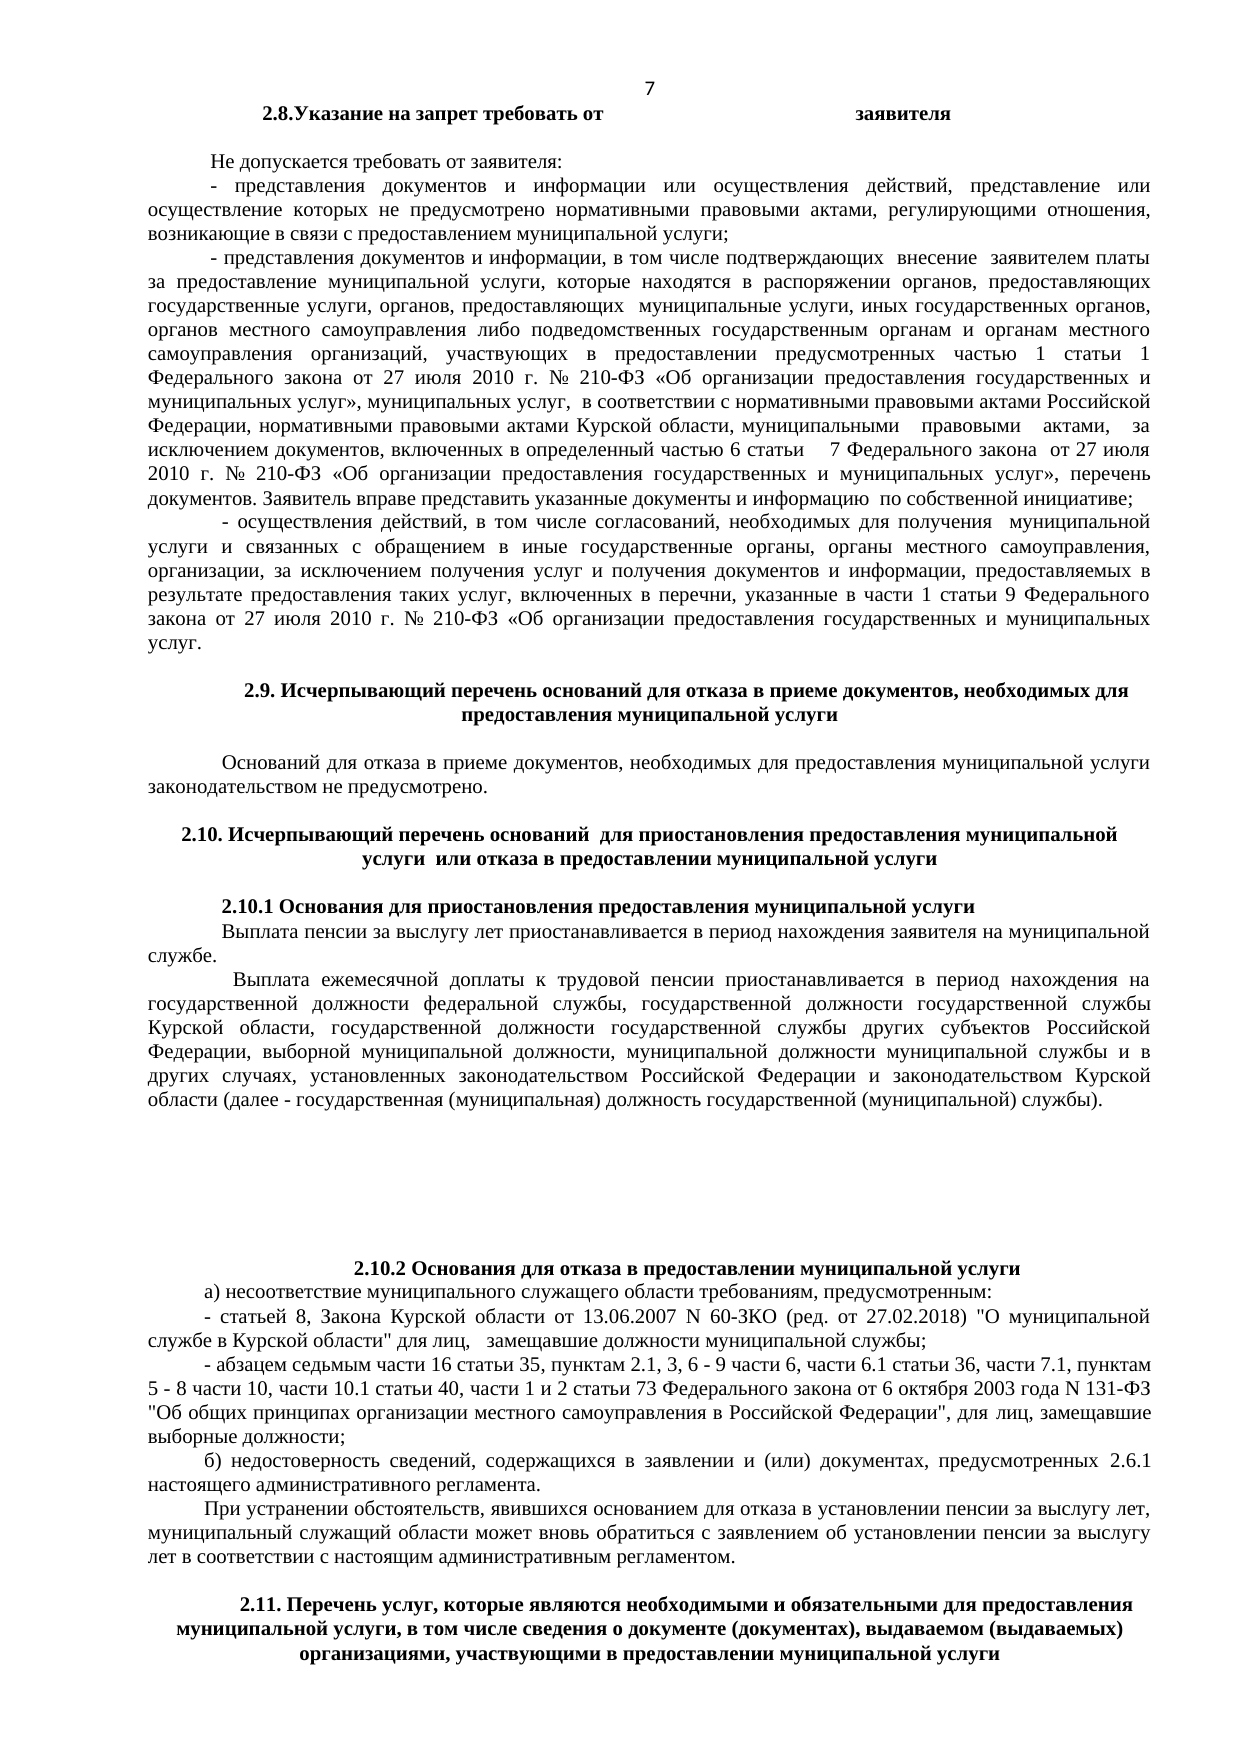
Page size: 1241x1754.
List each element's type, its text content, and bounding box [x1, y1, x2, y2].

text 2.11. Перечень услуг, которые являются необходимыми и обязательными для предоставления муниципальной услуги, в том числе сведения о документе (документах), выдаваемом (выдаваемых) организациями, участвующими в предоставлении муниципальной услуги [148, 1592, 1152, 1664]
text - осуществления действий, в том числе согласований, необходимых для получения муниципальной услуги и связанных с обращением в иные государственные органы, органы местного самоуправления, организации, за исключением получения услуг и получения документов и информации, предоставляемых в результате предоставления таких услуг, включенных в перечни, указанные в части 1 статьи 9 Федерального закона от 27 июля 2010 г. № 210-ФЗ «Об организации предоставления государственных и муниципальных услуг. [148, 509, 1152, 654]
text 2.8.Указание на запрет требовать от заявителя [148, 100, 1152, 124]
text - представления документов и информации, в том числе подтверждающих внесение заявителем платы за предоставление муниципальной услуги, которые находятся в распоряжении органов, предоставляющих государственные услуги, органов, предоставляющих муниципальные услуги, иных государственных органов, органов местного самоуправления либо подведомственных государственным органам и органам местного самоуправления организаций, участвующих в предоставлении предусмотренных частью 1 статьи 1 Федерального закона от 27 июля 2010 г. № 210-ФЗ «Об организации предоставления государственных и муниципальных услуг», муниципальных услуг, в соответствии с нормативными правовыми актами Российской Федерации, нормативными правовыми актами Курской области, муниципальными правовыми актами, за исключением документов, включенных в определенный частью 6 статьи 7 Федерального закона от 27 июля 2010 г. № 210-ФЗ «Об организации предоставления государственных и муниципальных услуг», перечень документов. Заявитель вправе представить указанные документы и информацию по собственной инициативе; [148, 245, 1152, 509]
text 2.10. Исчерпывающий перечень оснований для приостановления предоставления муниципальной услуги или отказа в предоставлении муниципальной услуги [148, 822, 1152, 870]
text Не допускается требовать от заявителя: [148, 148, 1152, 173]
text а) несоответствие муниципального служащего области требованиям, предусмотренным: [148, 1279, 1152, 1303]
text - абзацем седьмым части 16 статьи 35, пунктам 2.1, 3, 6 - 9 части 6, части 6.1 статьи 36, части 7.1, пунктам 5 - 8 части 10, части 10.1 статьи 40, части 1 и 2 статьи 73 Федерального закона от 6 октября 2003 года N 131-ФЗ "Об общих принципах организации местного самоуправления в Российской Федерации", для лиц, замещавшие выборные должности; [148, 1352, 1152, 1448]
text - статьей 8, Закона Курской области от 13.06.2007 N 60-ЗКО (ред. от 27.02.2018) "О муниципальной службе в Курской области" для лиц, замещавшие должности муниципальной службы; [148, 1303, 1152, 1352]
text 2.10.1 Основания для приостановления предоставления муниципальной услуги [148, 894, 1152, 918]
text - представления документов и информации или осуществления действий, представление или осуществление которых не предусмотрено нормативными правовыми актами, регулирующими отношения, возникающие в связи с предоставлением муниципальной услуги; [148, 173, 1152, 245]
text 2.9. Исчерпывающий перечень оснований для отказа в приеме документов, необходимых для предоставления муниципальной услуги [148, 678, 1152, 726]
text При устранении обстоятельств, явившихся основанием для отказа в установлении пенсии за выслугу лет, муниципальный служащий области может вновь обратиться с заявлением об установлении пенсии за выслугу лет в соответствии с настоящим административным регламентом. [148, 1496, 1152, 1568]
text Оснований для отказа в приеме документов, необходимых для предоставления муниципальной услуги законодательством не предусмотрено. [148, 750, 1152, 798]
text б) недостоверность сведений, содержащихся в заявлении и (или) документах, предусмотренных 2.6.1 настоящего административного регламента. [148, 1448, 1152, 1496]
text Выплата ежемесячной доплаты к трудовой пенсии приостанавливается в период нахождения на государственной должности федеральной службы, государственной должности государственной службы Курской области, государственной должности государственной службы других субъектов Российской Федерации, выборной муниципальной должности, муниципальной должности муниципальной службы и в других случаях, установленных законодательством Российской Федерации и законодательством Курской области (далее - государственная (муниципальная) должность государственной (муниципальной) службы). [148, 967, 1152, 1111]
text Выплата пенсии за выслугу лет приостанавливается в период нахождения заявителя на муниципальной службе. [148, 918, 1152, 967]
text 2.10.2 Основания для отказа в предоставлении муниципальной услуги [148, 1255, 1152, 1279]
